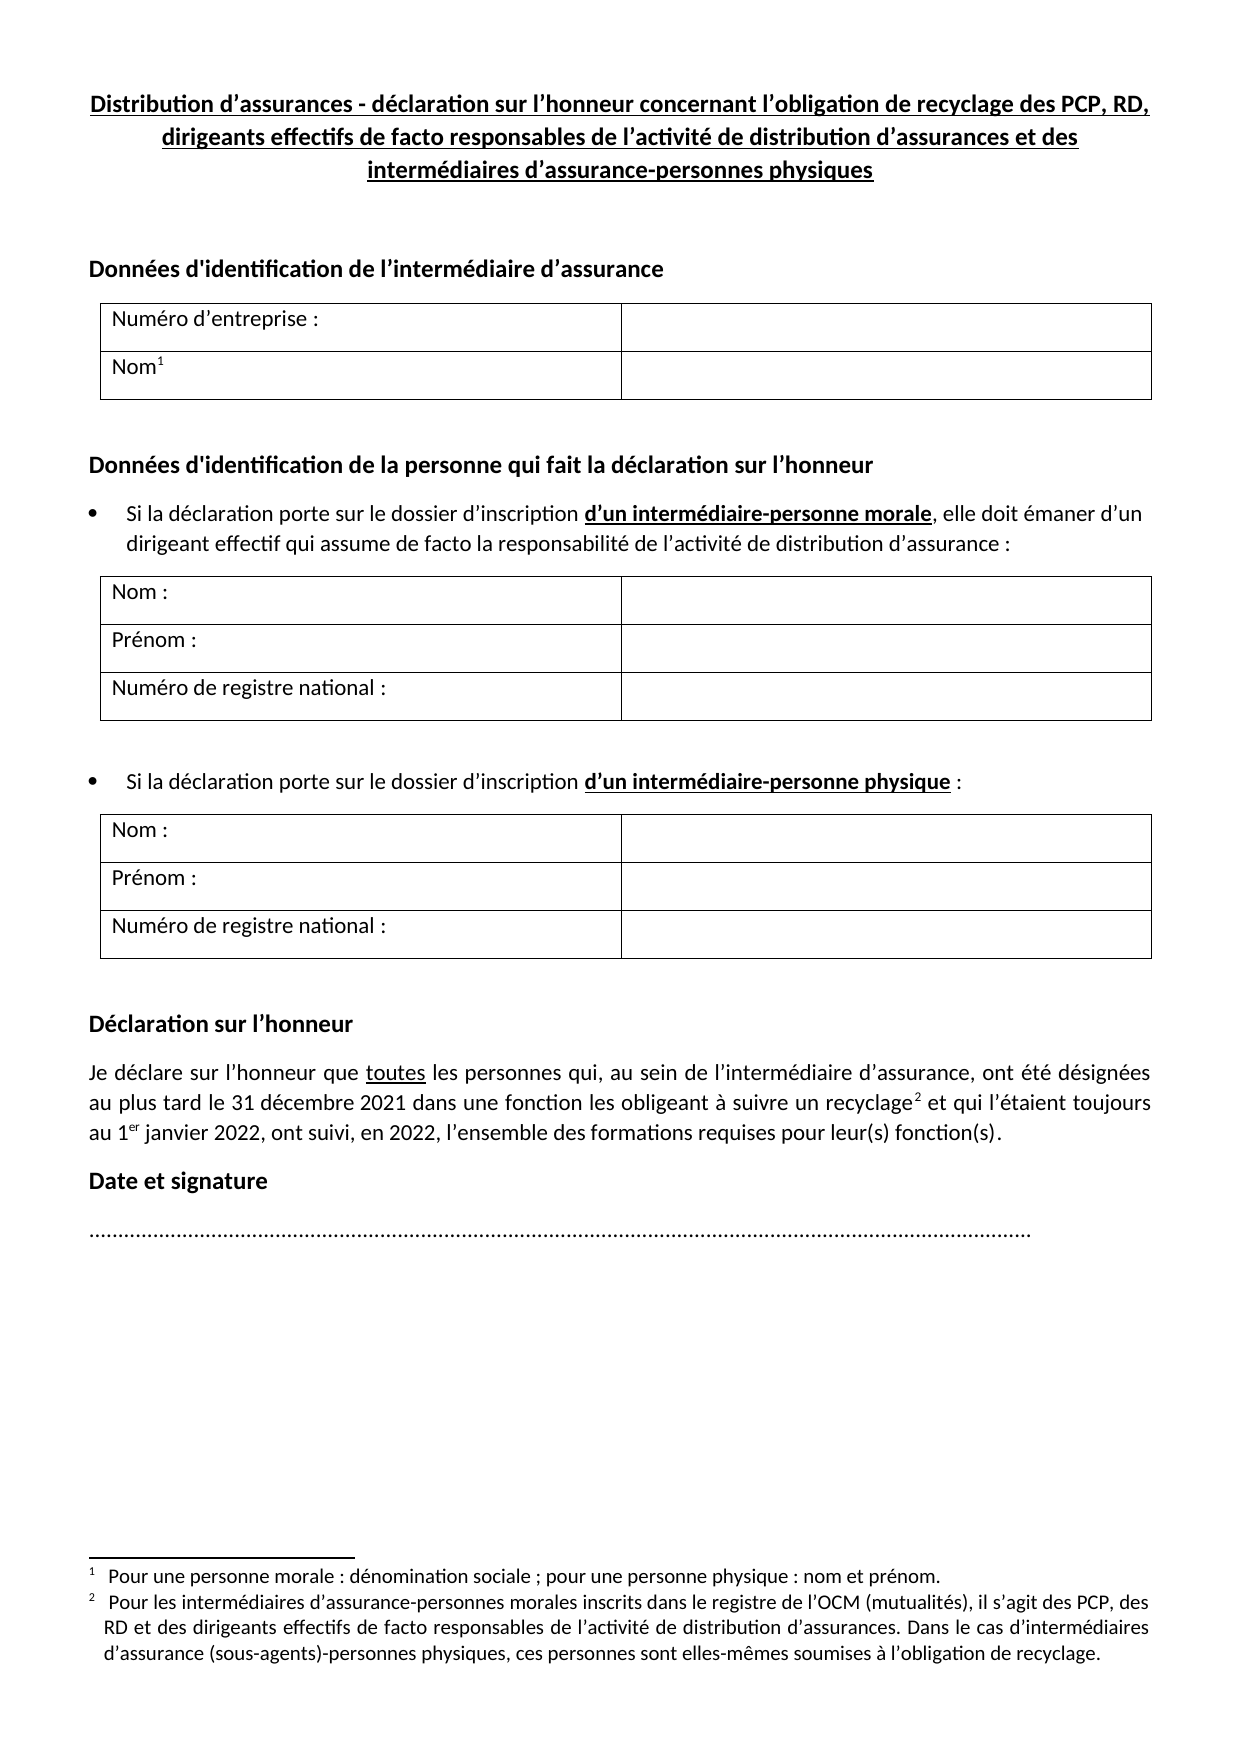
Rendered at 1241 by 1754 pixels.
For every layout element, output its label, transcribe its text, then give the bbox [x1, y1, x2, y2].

text Je déclare sur l’honneur que toutes les personnes qui, au sein de l’intermédiaire d’assurance, ont été désignées au plus tard le 31 décembre 2021 dans une fonction les obligeant à suivre un recyclage et qui l’étaient toujours au 1er janvier 2022, ont suivi, en 2022, l’ensemble des formations requises pour leur(s) fonction(s). [89, 1058, 1152, 1146]
table_cell Prénom : [101, 863, 621, 910]
table_cell [622, 911, 1151, 958]
table_cell [622, 625, 1151, 672]
table_header [622, 815, 1151, 862]
text Données d'identification de la personne qui fait la déclaration sur l’honneur [89, 449, 1152, 480]
text Données d'identification de l’intermédiaire d’assurance [89, 254, 1152, 284]
list Si la déclaration porte sur le dossier d’inscription d’un intermédiaire-personne morale, elle doit émaner d’un dirigeant effectif qui assume de facto la responsabilité de l’activité de distribution d’assurance : [89, 499, 1152, 557]
table_header Nom : [101, 577, 621, 624]
text Distribution d’assurances - déclaration sur l’honneur concernant l’obligation de recyclage des PCP, RD, dirigeants effectifs de facto responsables de l’activité de distribution d’assurances et des intermédiaires d’assurance-personnes physiques [89, 89, 1152, 185]
table_cell Numéro de registre national : [101, 911, 621, 958]
table_header Numéro d’entreprise : [101, 304, 621, 351]
table_header [622, 304, 1151, 351]
table_cell [622, 673, 1151, 719]
table_cell Nom [101, 352, 621, 399]
table_cell [622, 352, 1151, 399]
table_header Nom : [101, 815, 621, 862]
text Déclaration sur l’honneur [89, 1008, 1152, 1039]
table_header [622, 577, 1151, 624]
text Date et signature [89, 1165, 1152, 1196]
table_cell Numéro de registre national : [101, 673, 621, 719]
table_cell Prénom : [101, 625, 621, 672]
list Si la déclaration porte sur le dossier d’inscription d’un intermédiaire-personne physique : [89, 767, 1152, 796]
table_cell [622, 863, 1151, 910]
